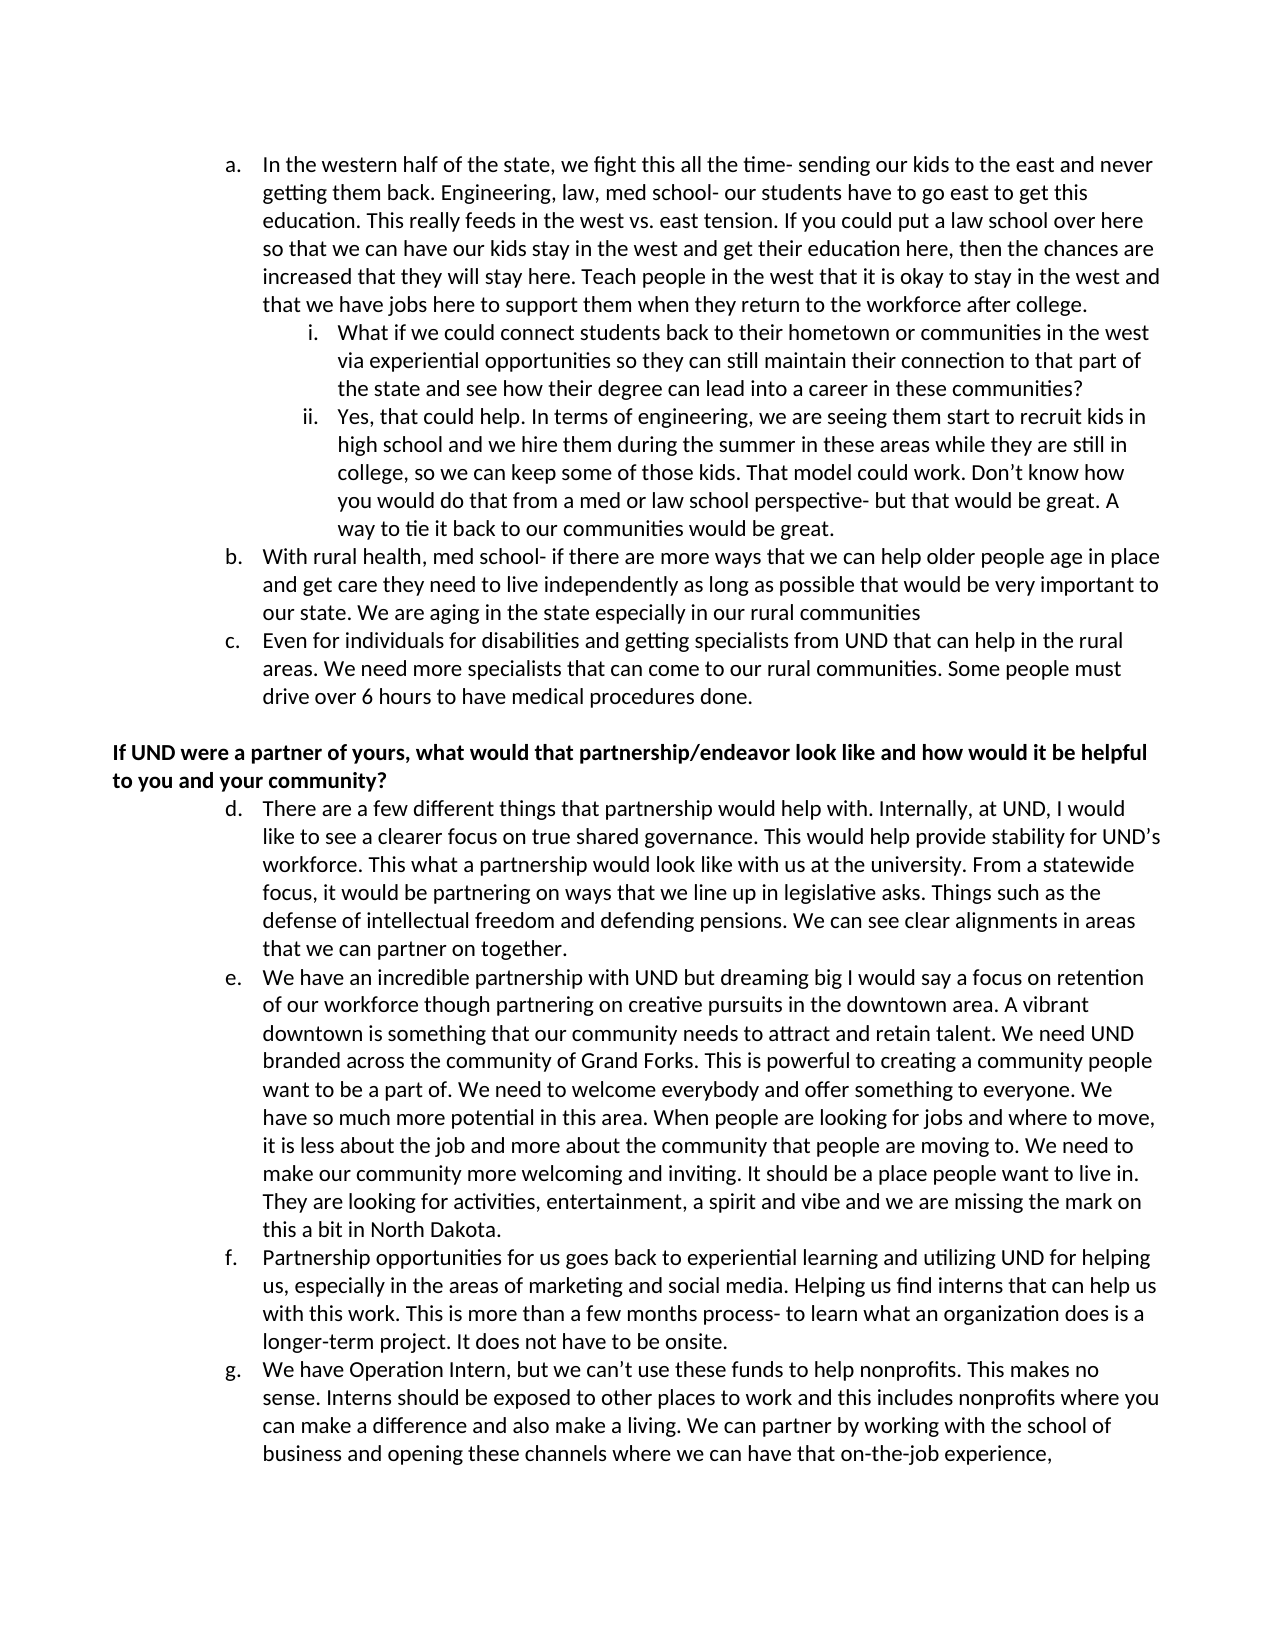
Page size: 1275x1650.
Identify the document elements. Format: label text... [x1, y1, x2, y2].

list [225, 1355, 1162, 1467]
list With rural health, med school- if there are more ways that we can help older people age in place and get care they need to live independently as long as possible that would be very important to our state. We are aging in the state especially in our rural communities [225, 542, 1162, 626]
list There are a few different things that partnership would help with. Internally, at UND, I would like to see a clearer focus on true shared governance. This would help provide stability for UND’s workforce. This what a partnership would look like with us at the university. From a statewide focus, it would be partnering on ways that we line up in legislative asks. Things such as the defense of intellectual freedom and defending pensions. We can see clear alignments in areas that we can partner on together. [225, 794, 1162, 963]
list Partnership opportunities for us goes back to experiential learning and utilizing UND for helping us, especially in the areas of marketing and social media. Helping us find interns that can help us with this work. This is more than a few months process- to learn what an organization does is a longer-term project. It does not have to be onsite. [225, 1243, 1162, 1355]
list Even for individuals for disabilities and getting specialists from UND that can help in the rural areas. We need more specialists that can come to our rural communities. Some people must drive over 6 hours to have medical procedures done. [225, 626, 1162, 710]
list We have an incredible partnership with UND but dreaming big I would say a focus on retention of our workforce though partnering on creative pursuits in the downtown area. A vibrant downtown is something that our community needs to attract and retain talent. We need UND branded across the community of Grand Forks. This is powerful to creating a community people want to be a part of. We need to welcome everybody and offer something to everyone. We have so much more potential in this area. When people are looking for jobs and where to move, it is less about the job and more about the community that people are moving to. We need to make our community more welcoming and inviting. It should be a place people want to live in. They are looking for activities, entertainment, a spirit and vibe and we are missing the mark on this a bit in North Dakota. [225, 963, 1162, 1243]
list In the western half of the state, we fight this all the time- sending our kids to the east and never getting them back. Engineering, law, med school- our students have to go east to get this education. This really feeds in the west vs. east tension. If you could put a law school over here so that we can have our kids stay in the west and get their education here, then the chances are increased that they will stay here. Teach people in the west that it is okay to stay in the west and that we have jobs here to support them when they return to the workforce after college. [225, 150, 1162, 318]
text If UND were a partner of yours, what would that partnership/endeavor look like and how would it be helpful to you and your community? [112, 738, 1162, 794]
list What if we could connect students back to their hometown or communities in the west via experiential opportunities so they can still maintain their connection to that part of the state and see how their degree can lead into a career in these communities? [319, 318, 1162, 402]
list Yes, that could help. In terms of engineering, we are seeing them start to recruit kids in high school and we hire them during the summer in these areas while they are still in college, so we can keep some of those kids. That model could work. Don’t know how you would do that from a med or law school perspective- but that would be great. A way to tie it back to our communities would be great. [319, 402, 1162, 542]
